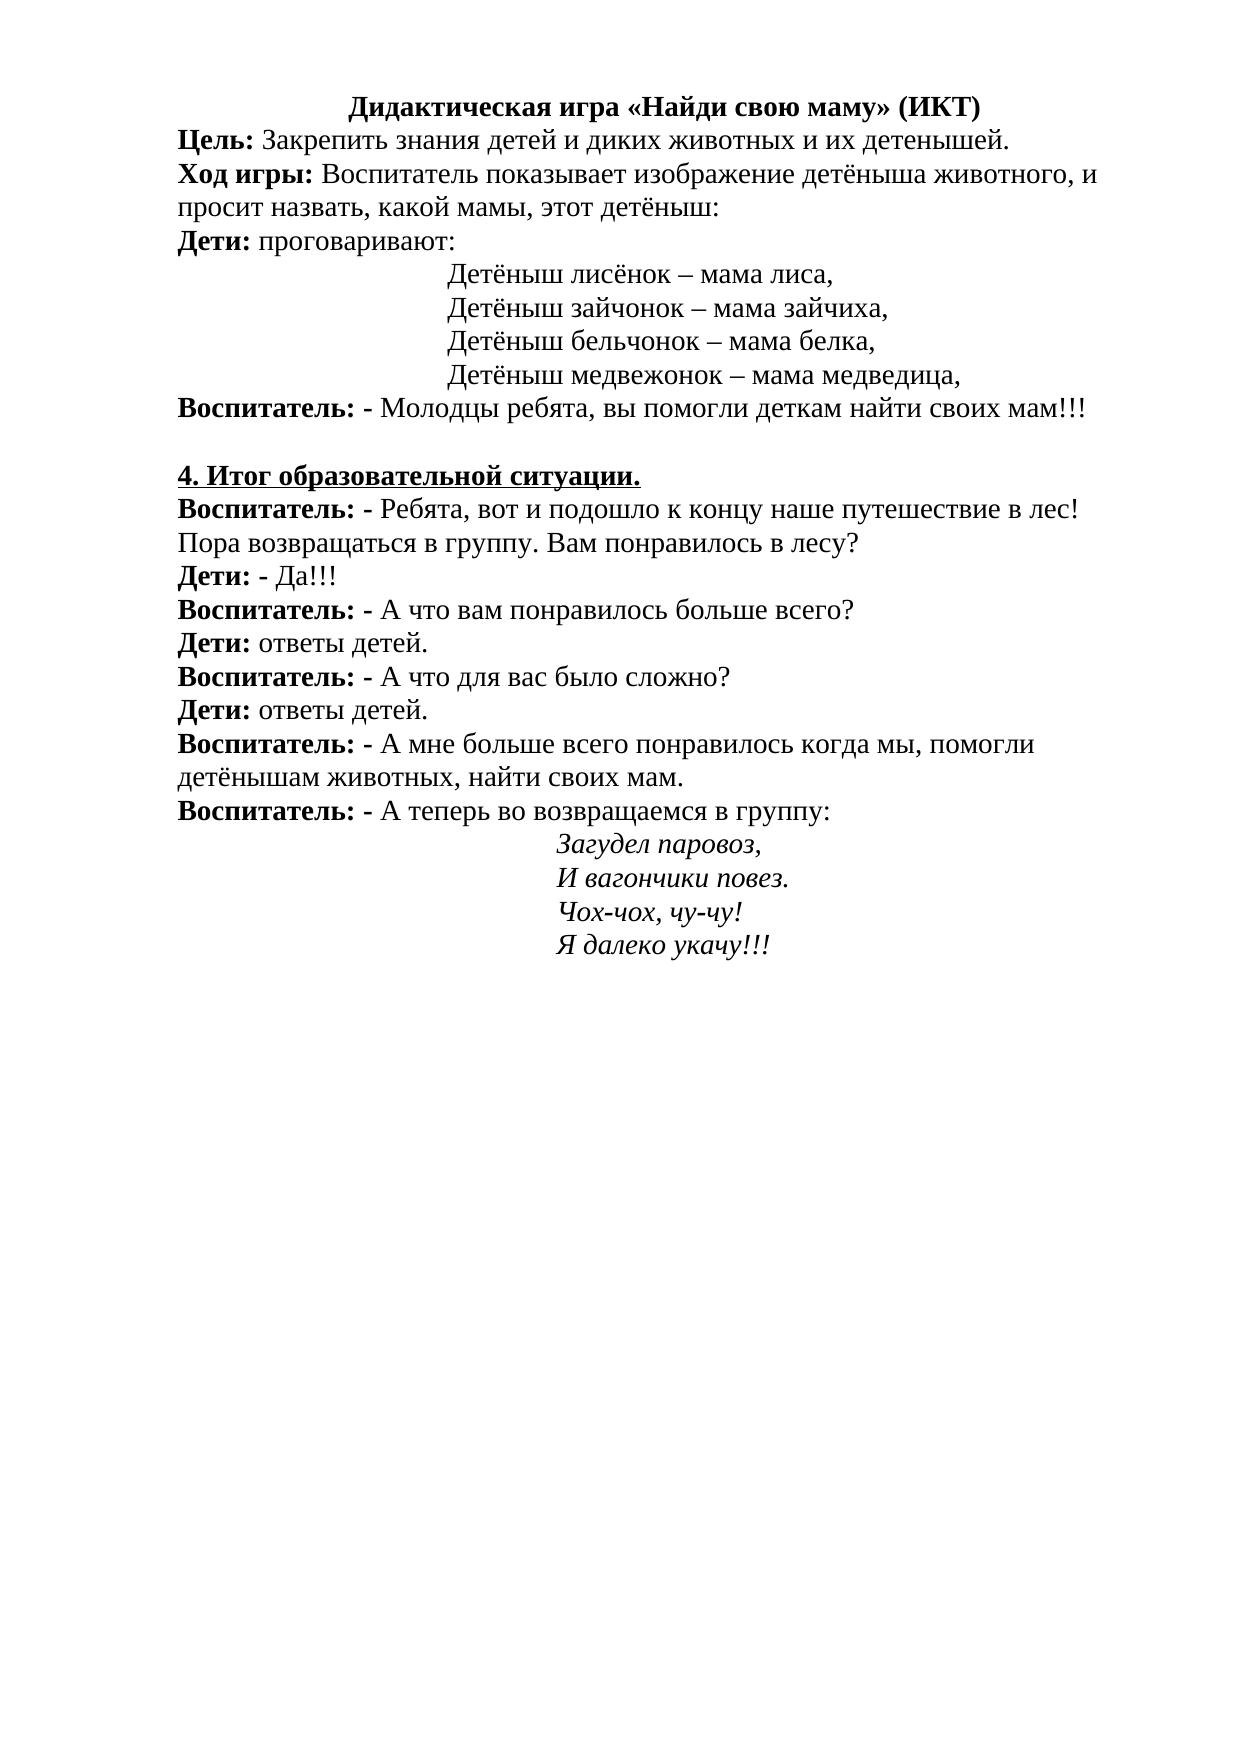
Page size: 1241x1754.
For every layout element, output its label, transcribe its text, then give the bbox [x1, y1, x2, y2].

text Дети: - Да!!! [177, 558, 1152, 592]
text Воспитатель: - Молодцы ребята, вы помогли деткам найти своих мам!!! [177, 391, 1152, 424]
text Детёныш лисёнок – мама лиса, [177, 256, 1152, 290]
text Воспитатель: - А мне больше всего понравилось когда мы, помогли детёнышам животных, найти своих мам. [177, 726, 1152, 793]
text Цель: Закрепить знания детей и диких животных и их детенышей. [177, 122, 1152, 156]
text Дети: ответы детей. [177, 692, 1152, 726]
text Детёныш зайчонок – мама зайчиха, [177, 290, 1152, 323]
text Детёныш бельчонок – мама белка, [177, 323, 1152, 357]
text Чох-чох, чу-чу! Я далеко укачу!!! [177, 894, 1152, 961]
text Дети: проговаривают: [177, 223, 1152, 256]
text Пора возвращаться в группу. Вам понравилось в лесу? [177, 525, 1152, 558]
text Воспитатель: - А теперь во возвращаемся в группу: [177, 793, 1152, 827]
text Детёныш медвежонок – мама медведица, [177, 357, 1152, 391]
text Дидактическая игра «Найди свою маму» (ИКТ) [177, 89, 1152, 122]
text Ход игры: Воспитатель показывает изображение детёныша животного, и просит назвать, какой мамы, этот детёныш: [177, 156, 1152, 223]
text Воспитатель: - А что вам понравилось больше всего? [177, 592, 1152, 625]
text Воспитатель: - Ребята, вот и подошло к концу наше путешествие в лес! [177, 491, 1152, 525]
text Дети: ответы детей. [177, 625, 1152, 659]
text Воспитатель: - А что для вас было сложно? [177, 659, 1152, 692]
text Загудел паровоз, И вагончики повез. [177, 827, 1152, 894]
list 4. Итог образовательной ситуации. [177, 458, 1152, 491]
